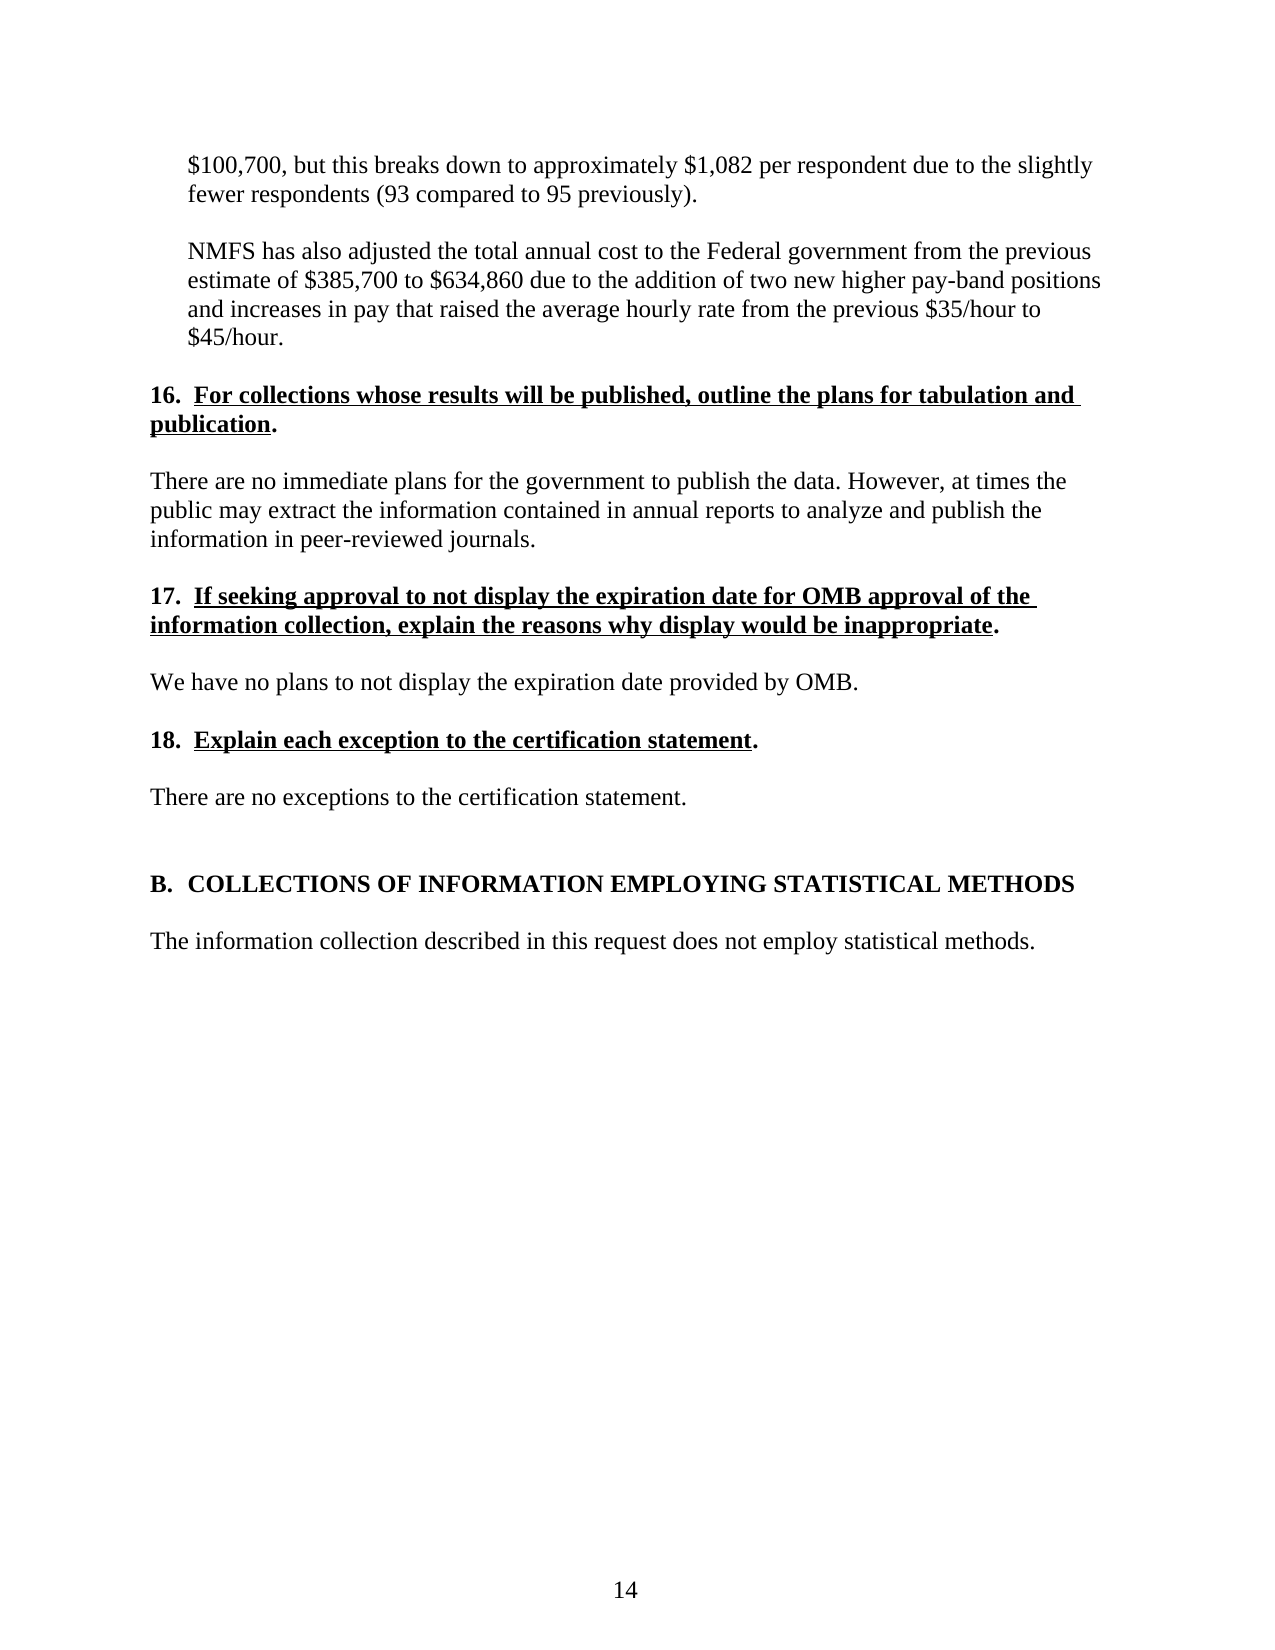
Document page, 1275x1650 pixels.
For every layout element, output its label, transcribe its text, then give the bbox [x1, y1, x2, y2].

text 18. Explain each exception to the certification statement. [150, 725, 1125, 754]
text There are no exceptions to the certification statement. [150, 782, 1125, 811]
text NMFS has also adjusted the total annual cost to the Federal government from the previous estimate of $385,700 to $634,860 due to the addition of two new higher pay-band positions and increases in pay that raised the average hourly rate from the previous $35/hour to $45/hour. [187, 236, 1125, 351]
text 17. If seeking approval to not display the expiration date for OMB approval of the information collection, explain the reasons why display would be inappropriate. [150, 581, 1125, 639]
text B. COLLECTIONS OF INFORMATION EMPLOYING STATISTICAL METHODS [150, 869, 1125, 897]
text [187, 150, 1125, 207]
text The information collection described in this request does not employ statistical methods. [150, 926, 1125, 955]
text 16. For collections whose results will be published, outline the plans for tabulation and publication. [150, 380, 1125, 437]
text There are no immediate plans for the government to publish the data. However, at times the public may extract the information contained in annual reports to analyze and publish the information in peer-reviewed journals. [150, 466, 1125, 552]
text We have no plans to not display the expiration date provided by OMB. [150, 667, 1125, 696]
